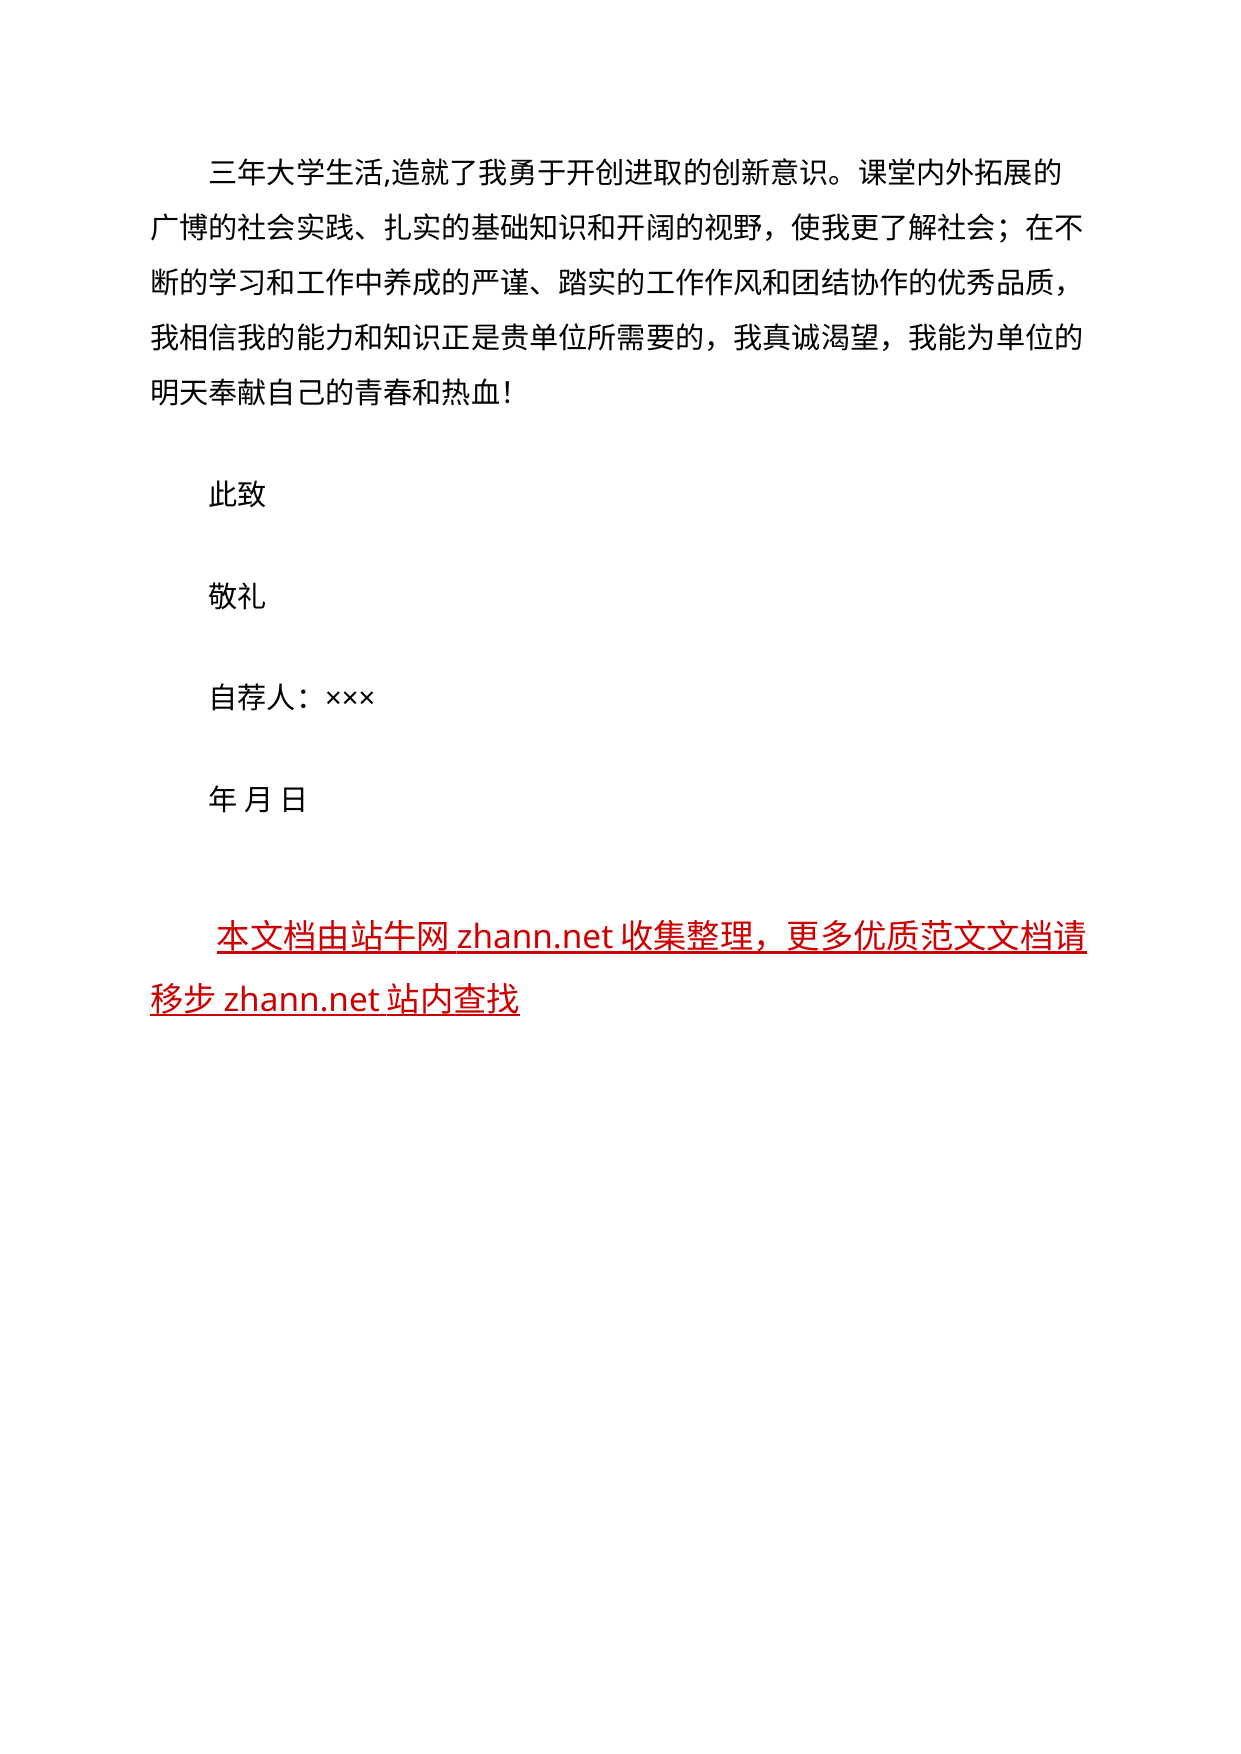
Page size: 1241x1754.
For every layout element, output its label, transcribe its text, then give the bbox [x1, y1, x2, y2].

text 三年大学生活,造就了我勇于开创进取的创新意识。课堂内外拓展的广博的社会实践、扎实的基础知识和开阔的视野，使我更了解社会；在不断的学习和工作中养成的严谨、踏实的工作作风和团结协作的优秀品质，我相信我的能力和知识正是贵单位所需要的，我真诚渴望，我能为单位的明天奉献自己的青春和热血！ [150, 150, 1090, 412]
text 自荐人：××× [150, 675, 1090, 717]
text 敬礼 [150, 573, 1090, 616]
text 年 月 日 [150, 777, 1090, 819]
text 本文档由站牛网zhann.net收集整理，更多优质范文文档请移步zhann.net站内查找 [150, 910, 1090, 1021]
text 此致 [150, 471, 1090, 514]
